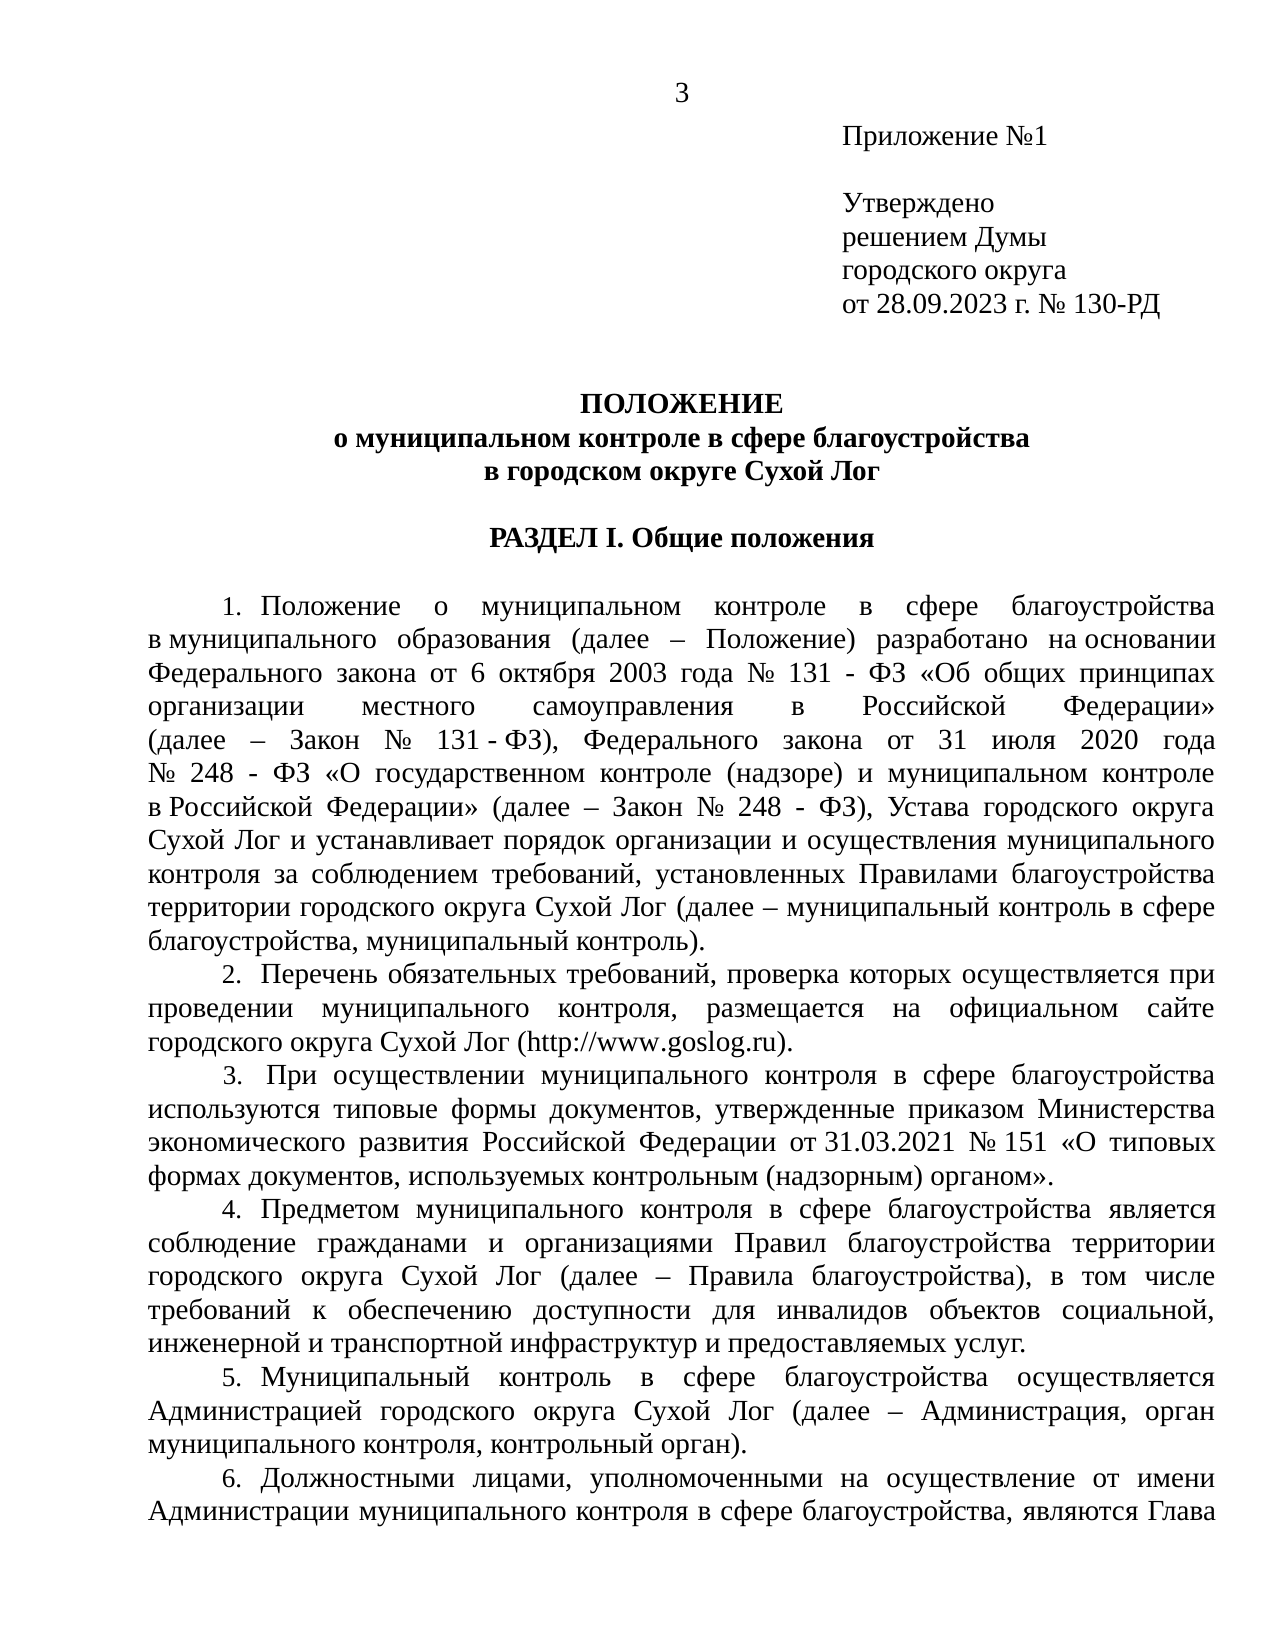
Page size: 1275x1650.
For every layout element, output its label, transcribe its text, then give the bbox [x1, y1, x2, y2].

list Положение о муниципальном контроле в сфере благоустройства в муниципального образования (далее – Положение) разработано на основании Федерального закона от 6 октября 2003 года № 131 - ФЗ «Об общих принципах организации местного самоуправления в Российской Федерации» (далее – Закон № 131 - ФЗ), Федерального закона от 31 июля 2020 года № 248 - ФЗ «О государственном контроле (надзоре) и муниципальном контроле в Российской Федерации» (далее – Закон № 248 - ФЗ), Устава городского округа Сухой Лог и устанавливает порядок организации и осуществления муниципального контроля за соблюдением требований, установленных Правилами благоустройства территории городского округа Сухой Лог (далее – муниципальный контроль в сфере благоустройства, муниципальный контроль). [148, 588, 1216, 957]
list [148, 1460, 1216, 1527]
text Приложение №1 [842, 118, 1216, 152]
text городского округа от 28.09.2023 г. № 130-РД [842, 252, 1216, 319]
list Предметом муниципального контроля в сфере благоустройства является соблюдение гражданами и организациями Правил благоустройства территории городского округа Сухой Лог (далее – Правила благоустройства), в том числе требований к обеспечению доступности для инвалидов объектов социальной, инженерной и транспортной инфраструктур и предоставляемых услуг. [148, 1191, 1216, 1359]
text РАЗДЕЛ I. Общие положения [148, 521, 1216, 554]
list Муниципальный контроль в сфере благоустройства осуществляется Администрацией городского округа Сухой Лог (далее – Администрация, орган муниципального контроля, контрольный орган). [148, 1359, 1216, 1460]
list При осуществлении муниципального контроля в сфере благоустройства используются типовые формы документов, утвержденные приказом Министерства экономического развития Российской Федерации от 31.03.2021 № 151 «О типовых формах документов, используемых контрольным (надзорным) органом». [148, 1057, 1216, 1191]
text о муниципальном контроле в сфере благоустройства [148, 420, 1216, 453]
list Перечень обязательных требований, проверка которых осуществляется при проведении муниципального контроля, размещается на официальном сайте городского округа Сухой Лог (http://www.goslog.ru). [148, 957, 1216, 1057]
text решением Думы [842, 219, 1216, 252]
text ПОЛОЖЕНИЕ [148, 386, 1216, 420]
text Утверждено [842, 185, 1216, 219]
text в городском округе Сухой Лог [148, 453, 1216, 487]
